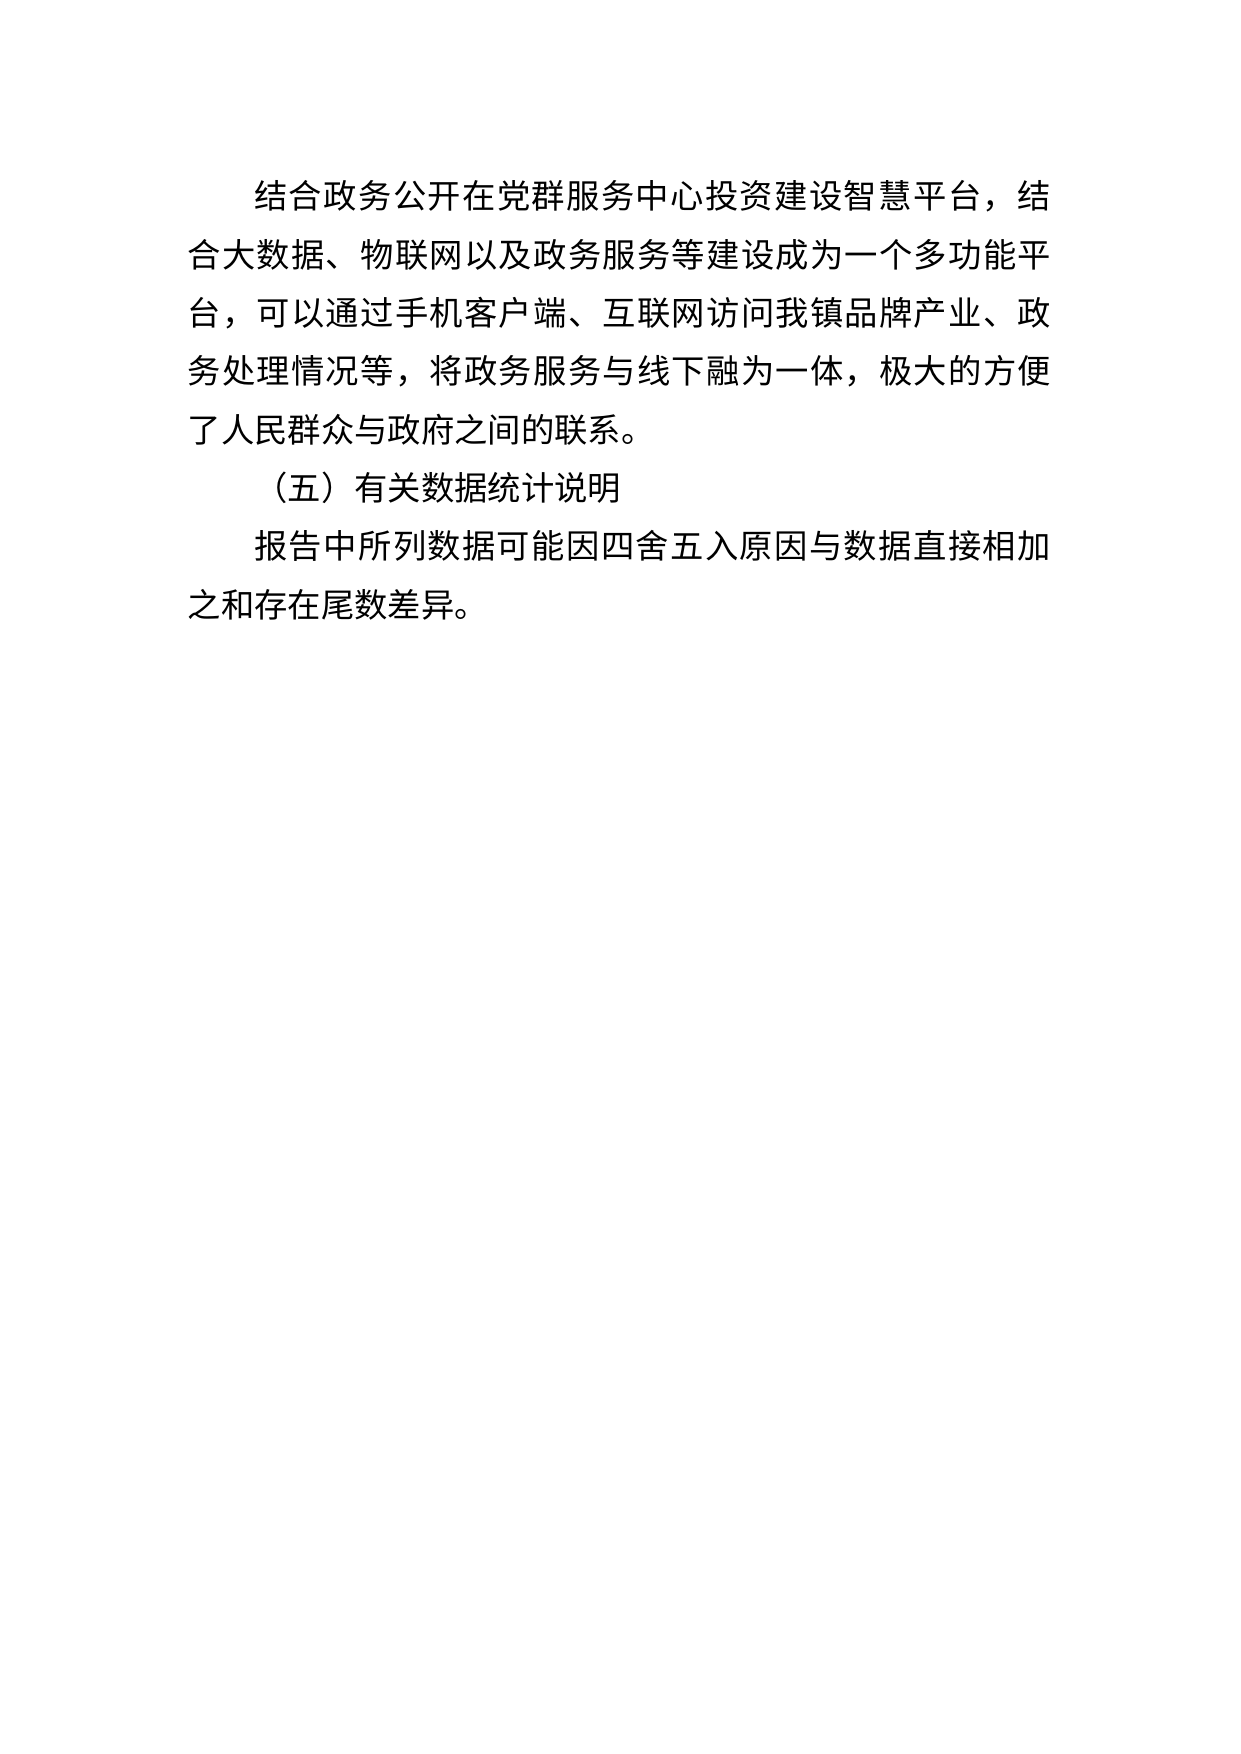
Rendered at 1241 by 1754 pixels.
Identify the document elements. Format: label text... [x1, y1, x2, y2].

text 报告中所列数据可能因四舍五入原因与数据直接相加之和存在尾数差异。 [187, 512, 1053, 629]
text （五）有关数据统计说明 [187, 454, 1053, 512]
text 结合政务公开在党群服务中心投资建设智慧平台，结合大数据、物联网以及政务服务等建设成为一个多功能平台，可以通过手机客户端、互联网访问我镇品牌产业、政务处理情况等，将政务服务与线下融为一体，极大的方便了人民群众与政府之间的联系。 [187, 162, 1053, 454]
